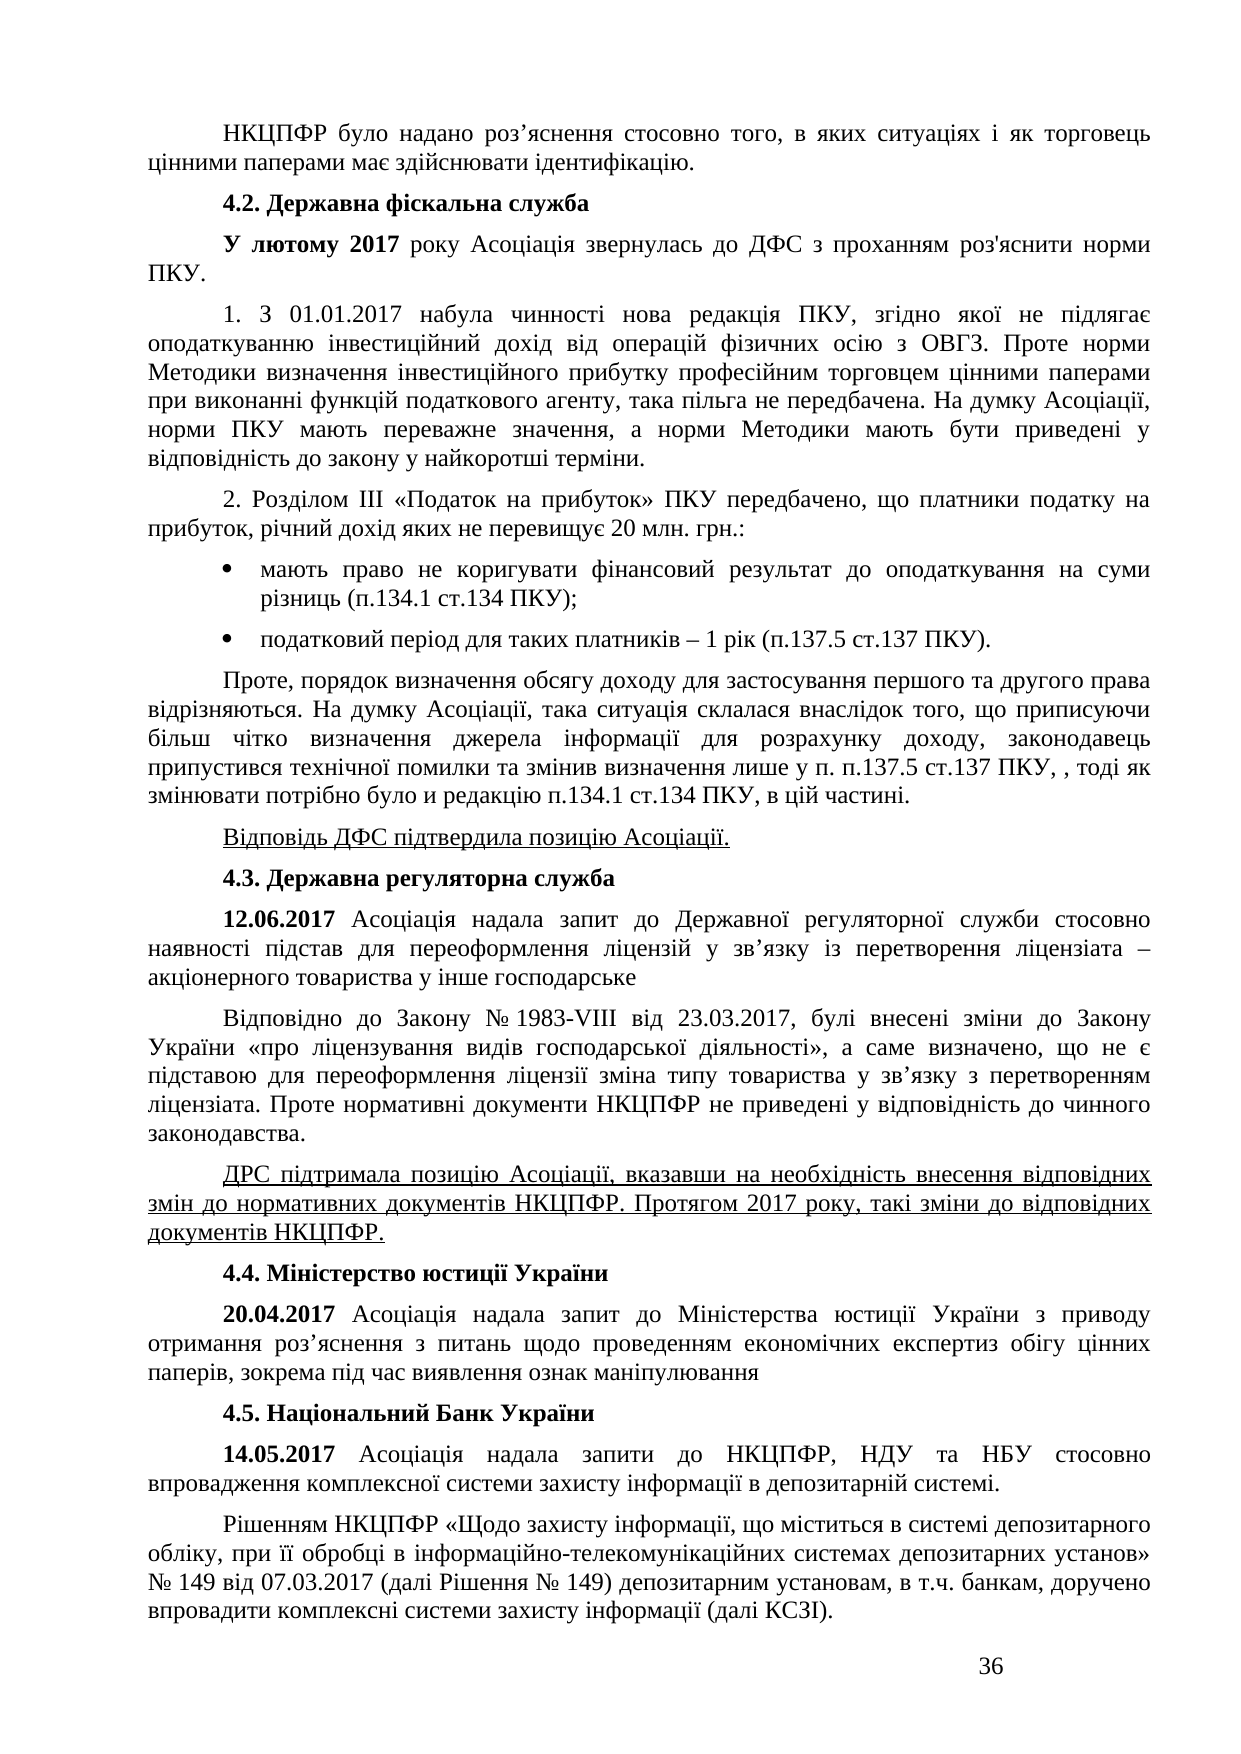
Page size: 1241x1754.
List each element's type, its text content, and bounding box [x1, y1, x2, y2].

text Відповідно до Закону № 1983-VIII від 23.03.2017, булі внесені зміни до Закону України «про ліцензування видів господарської діяльності», а саме визначено, що не є підставою для переоформлення ліцензії зміна типу товариства у зв’язку з перетворенням ліцензіата. Проте нормативні документи НКЦПФР не приведені у відповідність до чинного законодавства. [148, 1003, 1152, 1147]
text 4.3. Державна регуляторна служба [148, 863, 1152, 892]
text 4.5. Національний Банк України [148, 1398, 1152, 1427]
text 20.04.2017 Асоціація надала запит до Міністерства юстиції України з приводу отримання роз’яснення з питань щодо проведенням економічних експертиз обігу цінних паперів, зокрема під час виявлення ознак маніпулювання [148, 1299, 1152, 1386]
text У лютому 2017 року Асоціація звернулась до ДФС з проханням роз'яснити норми ПКУ. [148, 229, 1152, 287]
text 1. З 01.01.2017 набула чинності нова редакція ПКУ, згідно якої не підлягає оподаткуванню інвестиційний дохід від операцій фізичних осію з ОВГЗ. Проте норми Методики визначення інвестиційного прибутку професійним торговцем цінними паперами при виконанні функцій податкового агенту, така пільга не передбачена. На думку Асоціації, норми ПКУ мають переважне значення, а норми Методики мають бути приведені у відповідність до закону у найкоротші терміни. [148, 299, 1152, 472]
text НКЦПФР було надано роз’яснення стосовно того, в яких ситуаціях і як торговець цінними паперами має здійснювати ідентифікацію. [148, 118, 1152, 176]
text Проте, порядок визначення обсягу доходу для застосування першого та другого права відрізняються. На думку Асоціації, така ситуація склалася внаслідок того, що приписуючи більш чітко визначення джерела інформації для розрахунку доходу, законодавець припустився технічної помилки та змінив визначення лише у п. п.137.5 ст.137 ПКУ, , тоді як змінювати потрібно було и редакцію п.134.1 ст.134 ПКУ, в цій частині. [148, 666, 1152, 809]
text 4.4. Міністерство юстиції України [148, 1258, 1152, 1287]
text 12.06.2017 Асоціація надала запит до Державної регуляторної служби стосовно наявності підстав для переоформлення ліцензій у зв’язку із перетворення ліцензіата – акціонерного товариства у інше господарське [148, 904, 1152, 991]
text 4.2. Державна фіскальна служба [148, 188, 1152, 217]
text Відповідь ДФС підтвердила позицію Асоціації. [148, 822, 1152, 851]
text ДРС підтримала позицію Асоціації, вказавши на необхідність внесення відповідних змін до нормативних документів НКЦПФР. Протягом 2017 року, такі зміни до відповідних документів НКЦПФР. [148, 1214, 1152, 1246]
text 2. Розділом ІІІ «Податок на прибуток» ПКУ передбачено, що платники податку на прибуток, річний дохід яких не перевищує 20 млн. грн.: [148, 484, 1152, 542]
list мають право не коригувати фінансовий результат до оподаткування на суми різниць (п.134.1 ст.134 ПКУ); [223, 554, 1152, 612]
text ДРС підтримала позицію Асоціації, вказавши на необхідність внесення відповідних змін до нормативних документів НКЦПФР. Протягом 2017 року, такі зміни до відповідних документів НКЦПФР. [148, 1159, 1152, 1213]
text 14.05.2017 Асоціація надала запити до НКЦПФР, НДУ та НБУ стосовно впровадження комплексної системи захисту інформації в депозитарній системі. [148, 1439, 1152, 1497]
text Рішенням НКЦПФР «Щодо захисту інформації, що міститься в системі депозитарного обліку, при її обробці в інформаційно-телекомунікаційних системах депозитарних установ» № 149 від 07.03.2017 (далі Рішення № 149) депозитарним установам, в т.ч. банкам, доручено впровадити комплексні системи захисту інформації (далі КСЗІ). [148, 1509, 1152, 1624]
list податковий період для таких платників – 1 рік (п.137.5 ст.137 ПКУ). [223, 624, 1152, 653]
